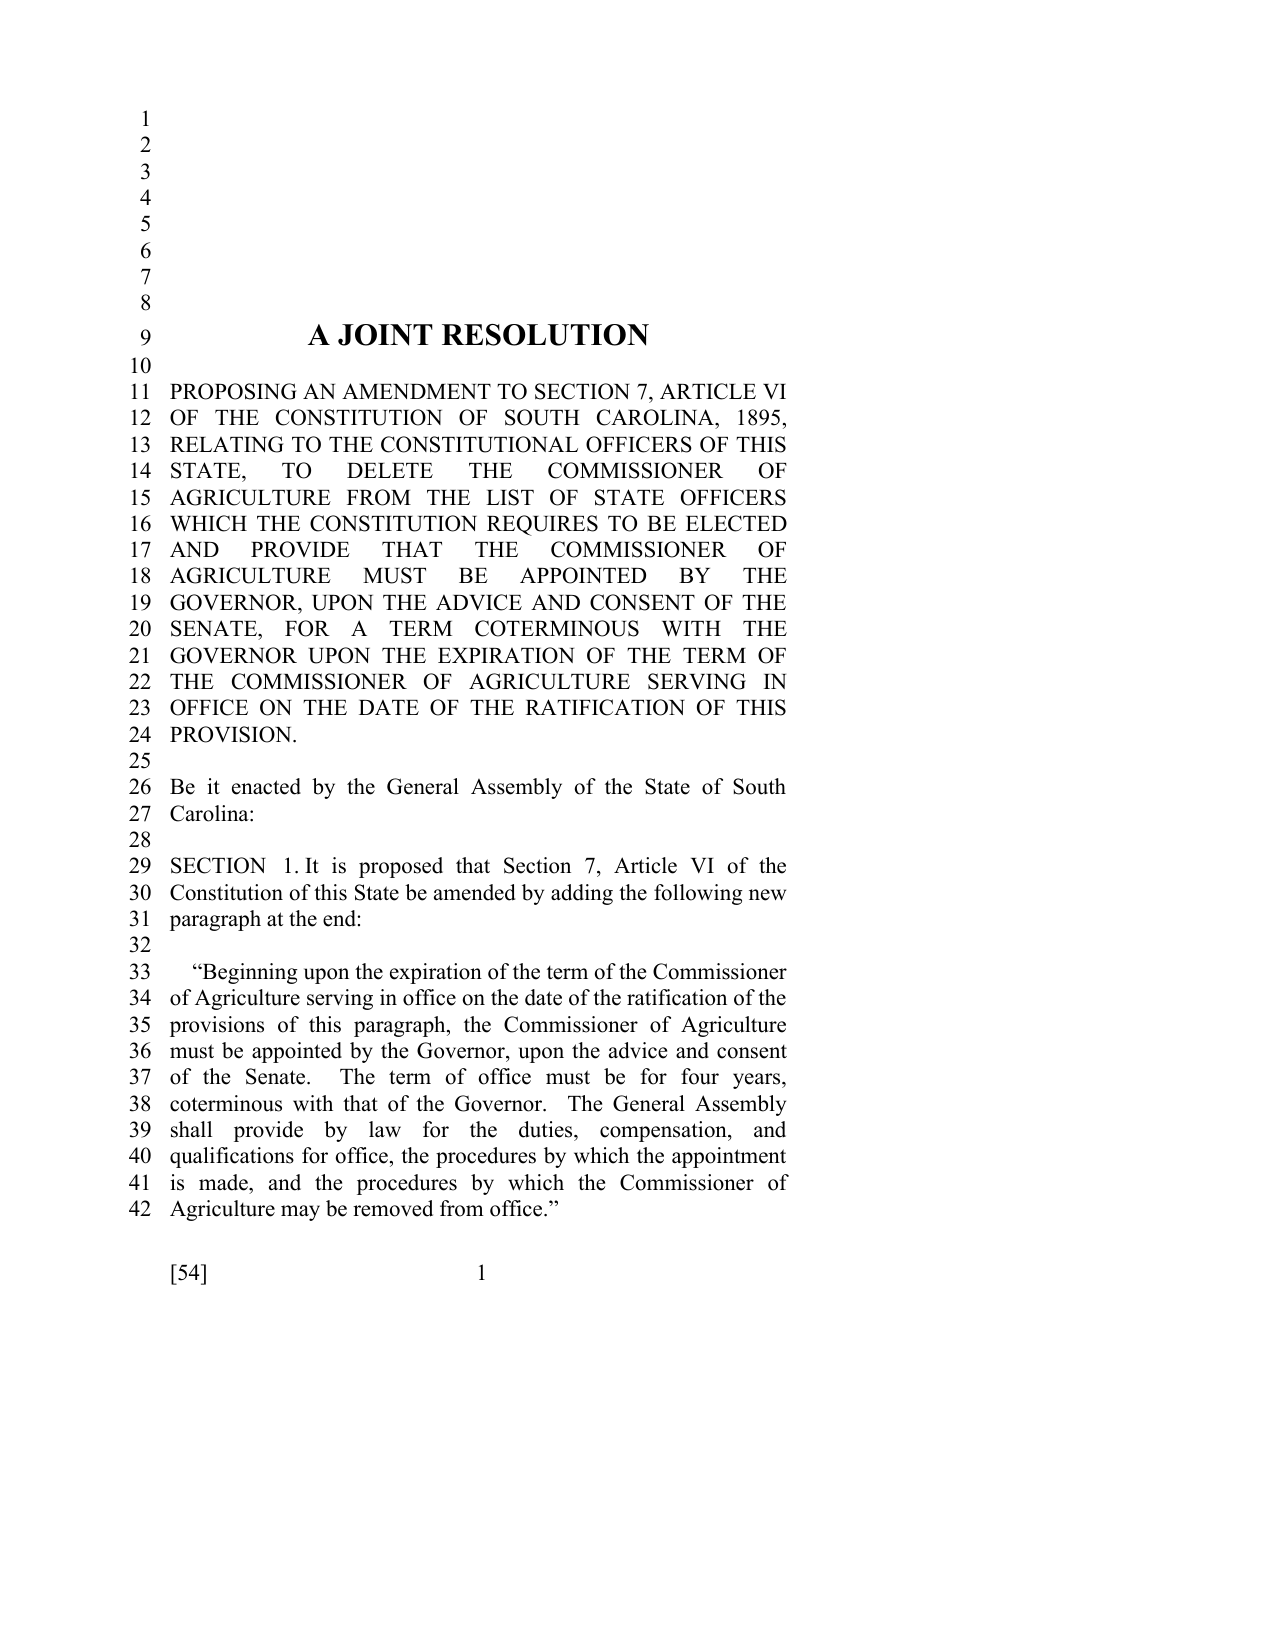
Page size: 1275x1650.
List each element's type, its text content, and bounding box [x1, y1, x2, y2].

text “Beginning upon the expiration of the term of the Commissioner of Agriculture serving in office on the date of the ratification of the provisions of this paragraph, the Commissioner of Agriculture must be appointed by the Governor, upon the advice and consent of the Senate. The term of office must be for four years, coterminous with that of the Governor. The General Assembly shall provide by law for the duties, compensation, and qualifications for office, the procedures by which the appointment is made, and the procedures by which the Commissioner of Agriculture may be removed from office.” [169, 958, 787, 1221]
text A JOINT RESOLUTION [169, 316, 787, 352]
text Be it enacted by the General Assembly of the State of South Carolina: [169, 773, 787, 826]
text PROPOSING AN AMENDMENT TO SECTION 7, ARTICLE VI OF THE CONSTITUTION OF SOUTH CAROLINA, 1895, RELATING TO THE CONSTITUTIONAL OFFICERS OF THIS STATE, TO DELETE THE COMMISSIONER OF AGRICULTURE FROM THE LIST OF STATE OFFICERS WHICH THE CONSTITUTION REQUIRES TO BE ELECTED AND PROVIDE THAT THE COMMISSIONER OF AGRICULTURE MUST BE APPOINTED BY THE GOVERNOR, UPON THE ADVICE AND CONSENT OF THE SENATE, FOR A TERM COTERMINOUS WITH THE GOVERNOR UPON THE EXPIRATION OF THE TERM OF THE COMMISSIONER OF AGRICULTURE SERVING IN OFFICE ON THE DATE OF THE RATIFICATION OF THIS PROVISION. [169, 378, 787, 747]
text SECTION 1. It is proposed that Section 7, Article VI of the Constitution of this State be amended by adding the following new paragraph at the end: [169, 852, 787, 932]
